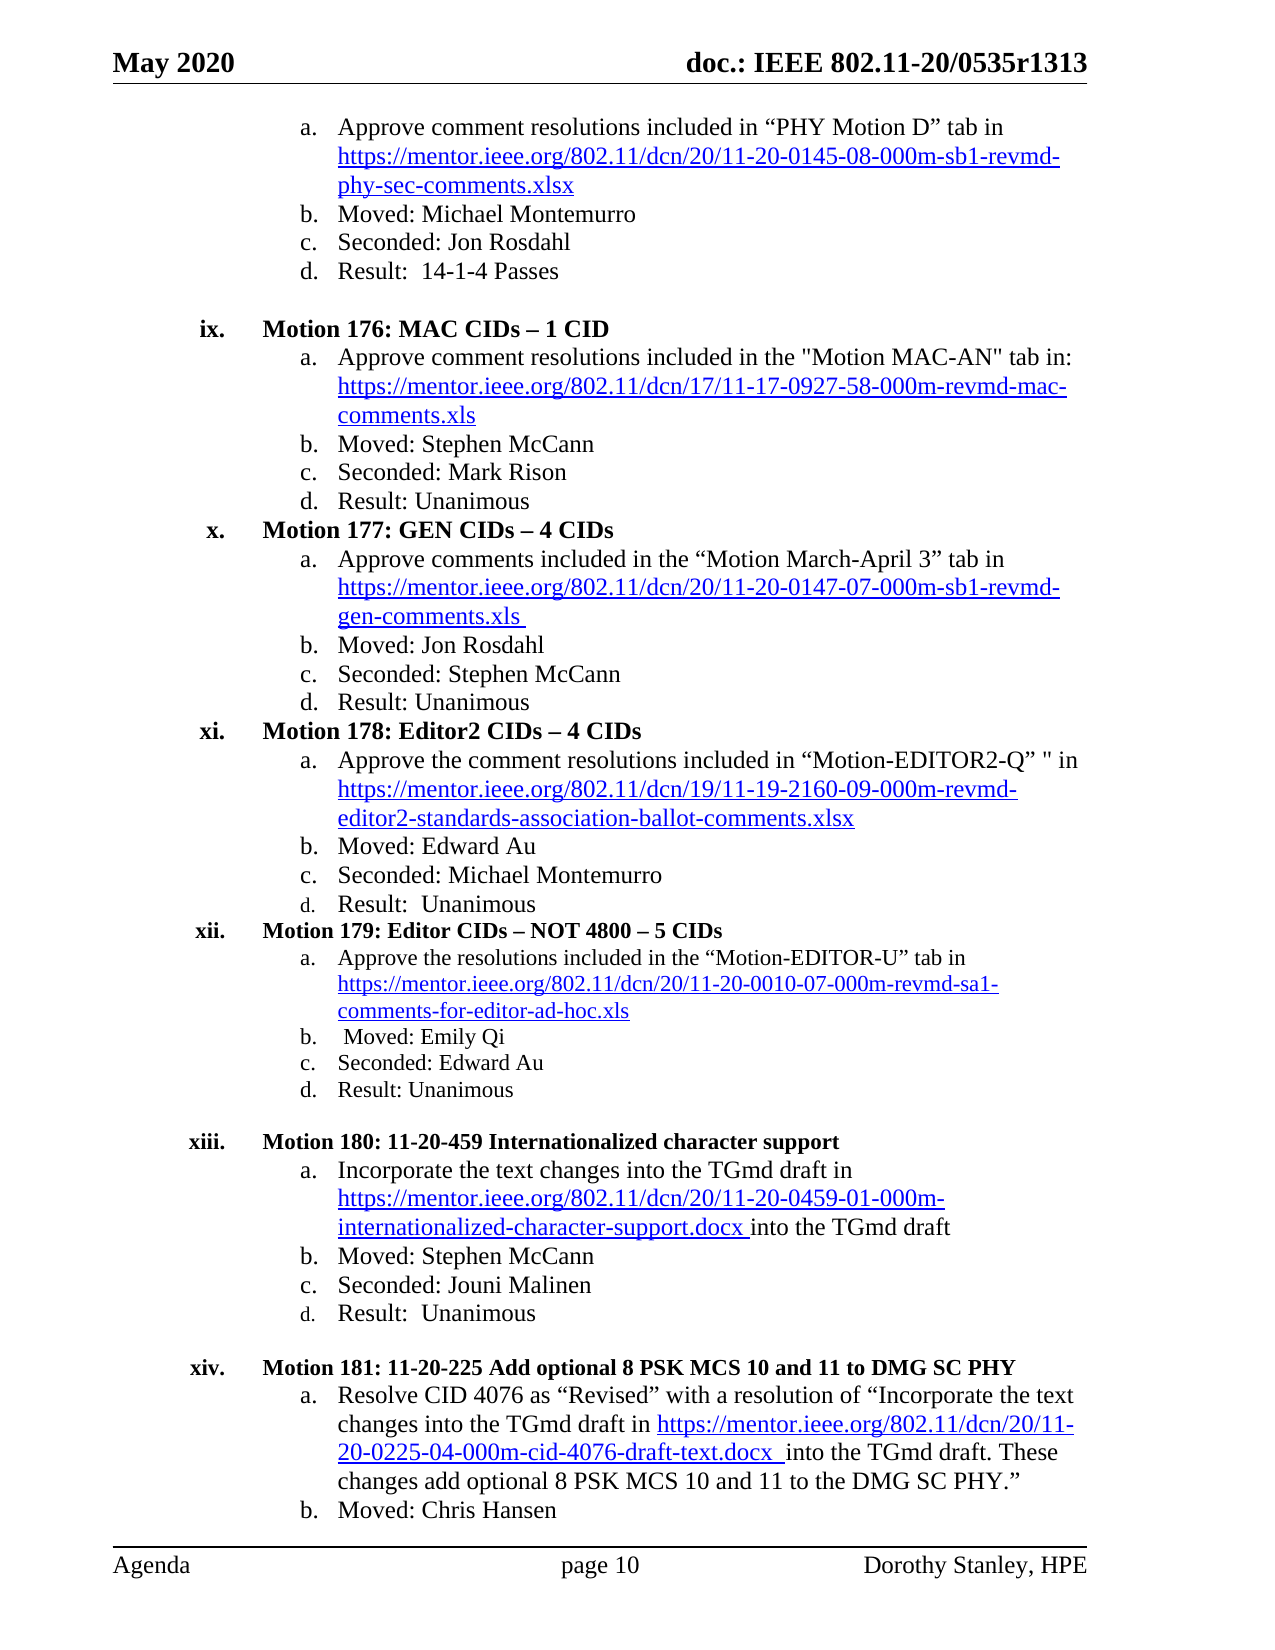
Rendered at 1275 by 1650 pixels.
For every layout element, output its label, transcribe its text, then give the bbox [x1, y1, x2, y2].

list Motion 178: Editor2 CIDs – 4 CIDs [225, 716, 1087, 745]
list Seconded: Jon Rosdahl [300, 227, 1087, 256]
list Approve comments included in the “Motion March-April 3” tab in https://mentor.ieee.org/802.11/dcn/20/11-20-0147-07-000m-sb1-revmd-gen-comments.xls [300, 544, 1087, 630]
list Seconded: Stephen McCann [300, 659, 1087, 687]
list Result: Unanimous [300, 889, 1087, 918]
list Result: Unanimous [300, 486, 1087, 515]
list Moved: Emily Qi [300, 1023, 1087, 1049]
list Motion 180: 11-20-459 Internationalized character support [225, 1128, 1087, 1155]
list Moved: Chris Hansen [300, 1495, 1087, 1524]
list Moved: Stephen McCann [300, 1241, 1087, 1270]
list Approve comment resolutions included in “PHY Motion D” tab in https://mentor.ieee.org/802.11/dcn/20/11-20-0145-08-000m-sb1-revmd-phy-sec-comments.xlsx [300, 112, 1087, 199]
list Seconded: Edward Au [300, 1049, 1087, 1076]
list Result: 14-1-4 Passes [300, 256, 1087, 314]
list Motion 179: Editor CIDs – NOT 4800 – 5 CIDs [225, 918, 1087, 944]
list Approve comment resolutions included in the "Motion MAC-AN" tab in: https://mentor.ieee.org/802.11/dcn/17/11-17-0927-58-000m-revmd-mac-comments.xls [300, 342, 1087, 429]
list Motion 181: 11-20-225 Add optional 8 PSK MCS 10 and 11 to DMG SC PHY [225, 1354, 1087, 1380]
list Motion 177: GEN CIDs – 4 CIDs [225, 515, 1087, 544]
list Result: Unanimous [300, 1076, 1087, 1102]
list Moved: Edward Au [300, 831, 1087, 860]
list Approve the comment resolutions included in “Motion-EDITOR2-Q” " in https://mentor.ieee.org/802.11/dcn/19/11-19-2160-09-000m-revmd-editor2-standards-association-ballot-comments.xlsx [300, 745, 1087, 831]
list Moved: Jon Rosdahl [300, 630, 1087, 659]
list Moved: Stephen McCann [300, 429, 1087, 457]
list Seconded: Jouni Malinen [300, 1270, 1087, 1298]
list Approve the resolutions included in the “Motion-EDITOR-U” tab in https://mentor.ieee.org/802.11/dcn/20/11-20-0010-07-000m-revmd-sa1-comments-for-editor-ad-hoc.xls [300, 944, 1087, 1023]
list Resolve CID 4076 as “Revised” with a resolution of “Incorporate the text changes into the TGmd draft in https://mentor.ieee.org/802.11/dcn/20/11-20-0225-04-000m-cid-4076-draft-text.docx into the TGmd draft. These changes add optional 8 PSK MCS 10 and 11 to the DMG SC PHY.” [300, 1380, 1087, 1495]
list Motion 176: MAC CIDs – 1 CID [225, 314, 1087, 342]
list Seconded: Mark Rison [300, 457, 1087, 486]
list Incorporate the text changes into the TGmd draft in https://mentor.ieee.org/802.11/dcn/20/11-20-0459-01-000m-internationalized-character-support.docx into the TGmd draft [300, 1155, 1087, 1241]
list Result: Unanimous [300, 1298, 1087, 1327]
list Moved: Michael Montemurro [300, 199, 1087, 227]
list Result: Unanimous [300, 687, 1087, 716]
list Seconded: Michael Montemurro [300, 860, 1087, 889]
